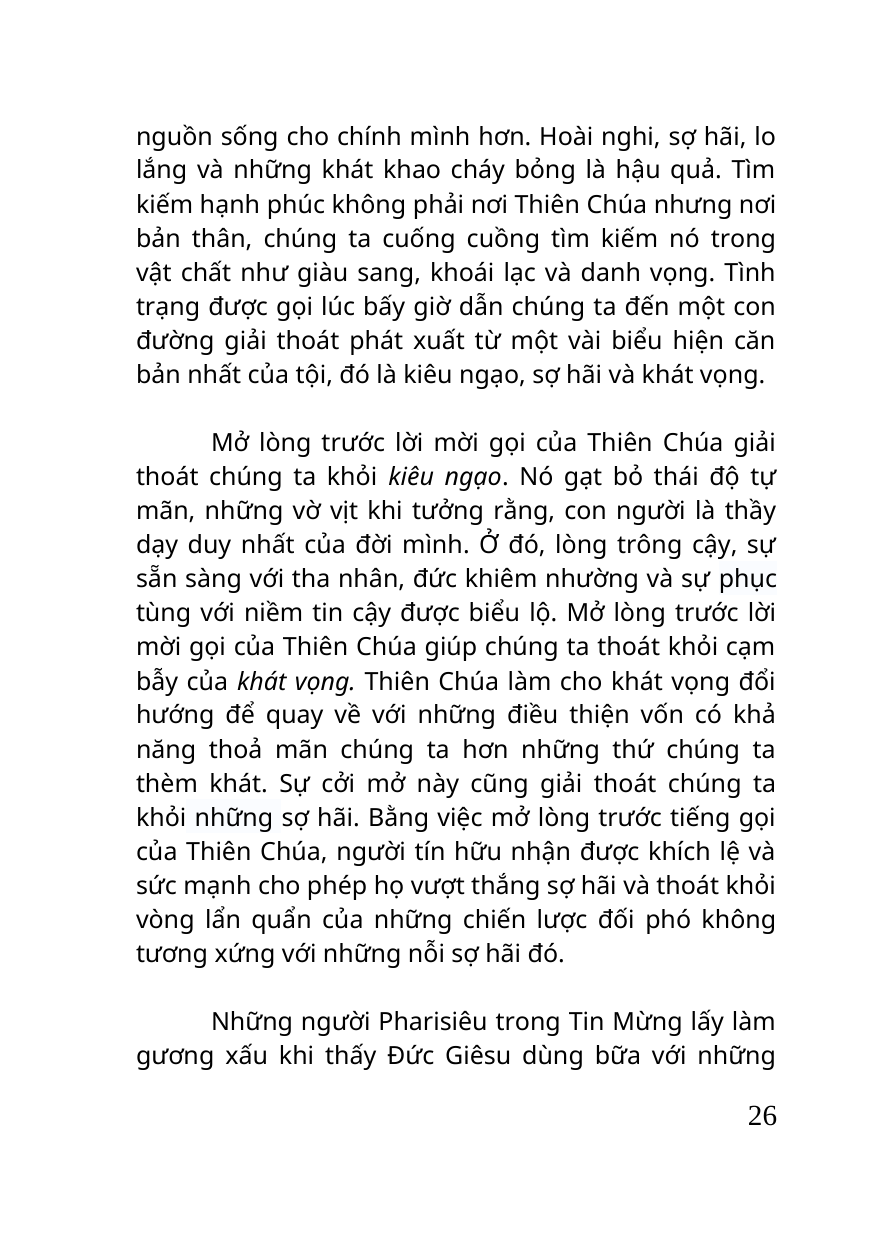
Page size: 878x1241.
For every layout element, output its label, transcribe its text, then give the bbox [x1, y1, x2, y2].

text Mở lòng trước lời mời gọi của Thiên Chúa giải thoát chúng ta khỏi kiêu ngạo. Nó gạt bỏ thái độ tự mãn, những vờ vịt khi tưởng rằng, con người là thầy dạy duy nhất của đời mình. Ở đó, lòng trông cậy, sự sẵn sàng với tha nhân, đức khiêm nhường và sự phục tùng với niềm tin cậy được biểu lộ. Mở lòng trước lời mời gọi của Thiên Chúa giúp chúng ta thoát khỏi cạm bẫy của khát vọng. Thiên Chúa làm cho khát vọng đổi hướng để quay về với những điều thiện vốn có khả năng thoả mãn chúng ta hơn những thứ chúng ta thèm khát. Sự cởi mở này cũng giải thoát chúng ta khỏi những sợ hãi. Bằng việc mở lòng trước tiếng gọi của Thiên Chúa, người tín hữu nhận được khích lệ và sức mạnh cho phép họ vượt thắng sợ hãi và thoát khỏi vòng lẩn quẩn của những chiến lược đối phó không tương xứng với những nỗi sợ hãi đó. [136, 425, 777, 970]
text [136, 1004, 777, 1072]
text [136, 118, 777, 391]
